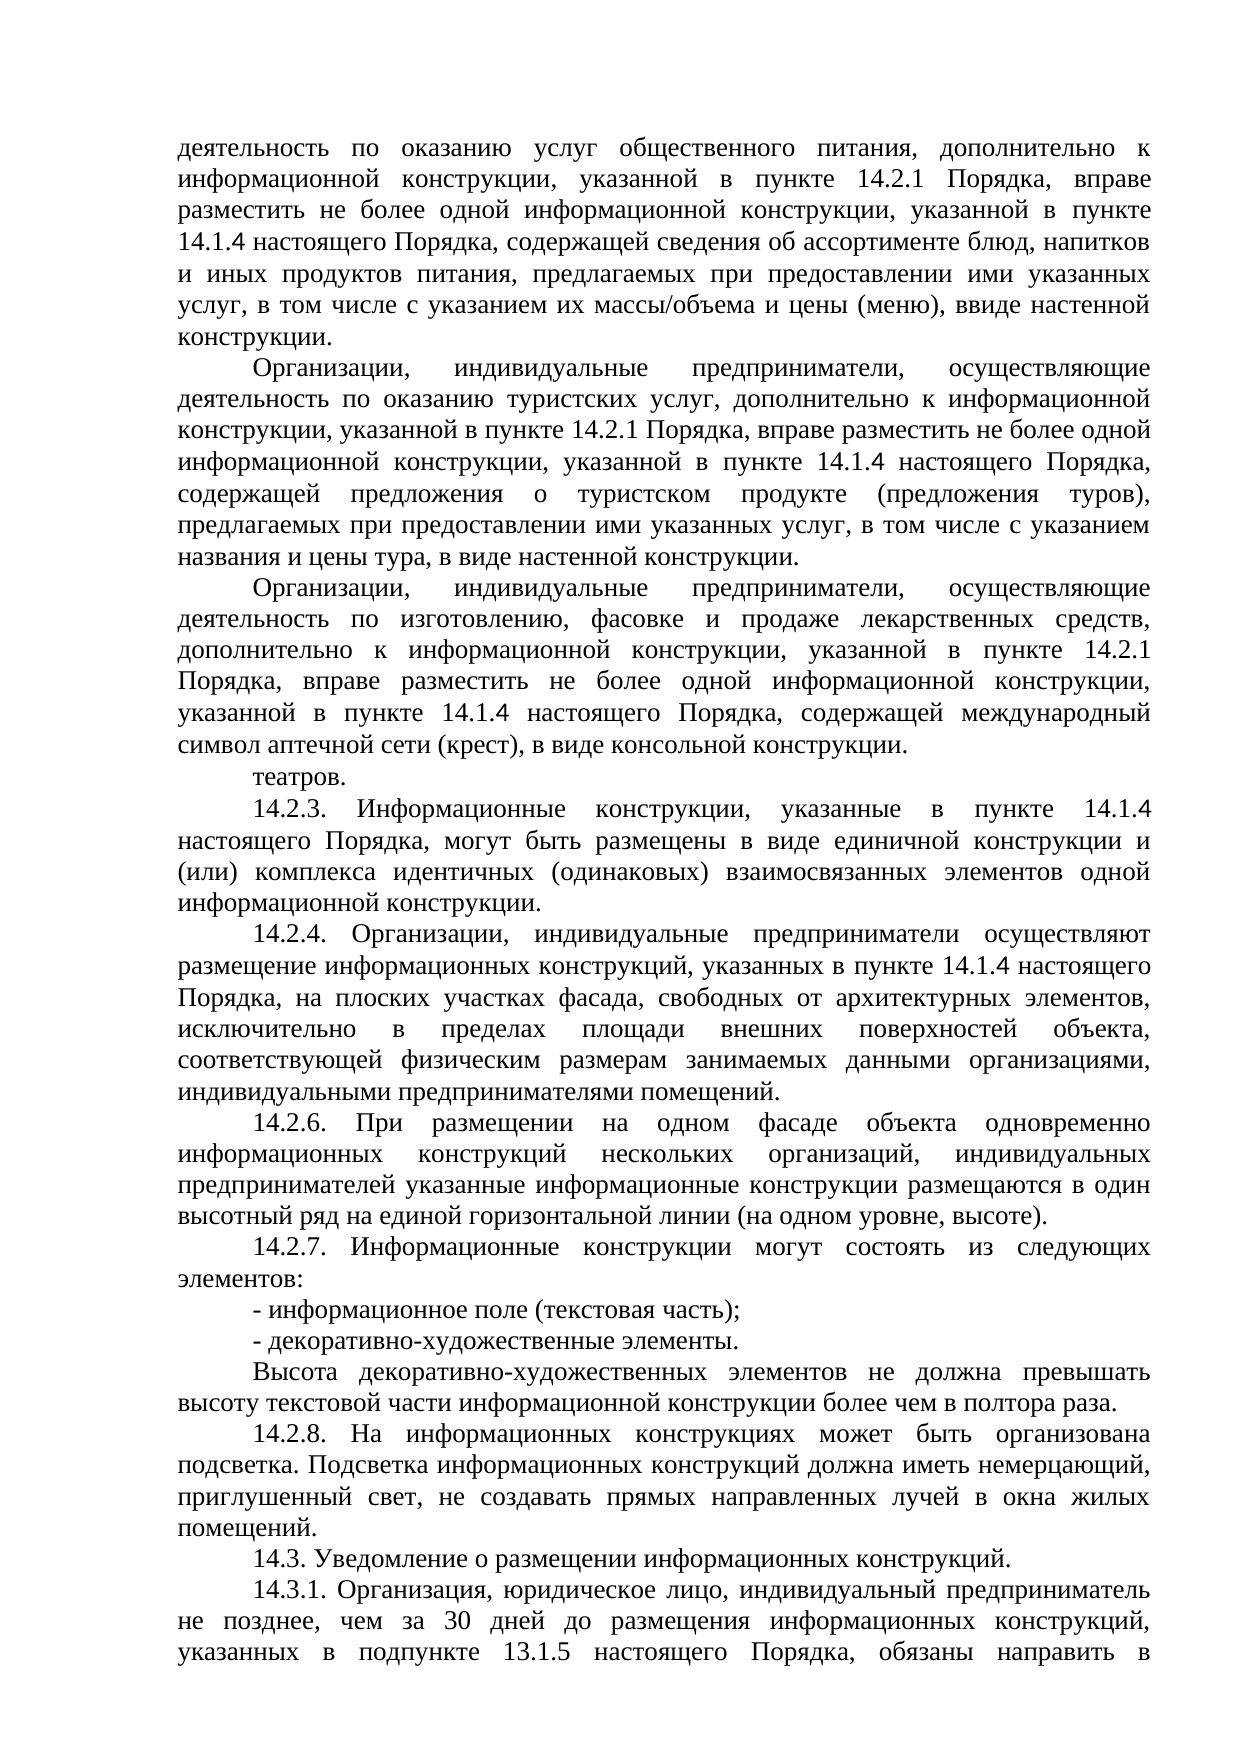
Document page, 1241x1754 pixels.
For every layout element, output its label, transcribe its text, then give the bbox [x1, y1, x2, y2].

text 14.2.7. Информационные конструкции могут состоять из следующих элементов: [177, 1231, 1152, 1293]
text 14.2.3. Информационные конструкции, указанные в пункте 14.1.4 настоящего Порядка, могут быть размещены в виде единичной конструкции и (или) комплекса идентичных (одинаковых) взаимосвязанных элементов одной информационной конструкции. [177, 791, 1152, 917]
text 14.2.6. При размещении на одном фасаде объекта одновременно информационных конструкций нескольких организаций, индивидуальных предпринимателей указанные информационные конструкции размещаются в один высотный ряд на единой горизонтальной линии (на одном уровне, высоте). [177, 1106, 1152, 1231]
text 14.3. Уведомление о размещении информационных конструкций. [177, 1542, 1152, 1573]
text - информационное поле (текстовая часть); [177, 1293, 1152, 1324]
text Организации, индивидуальные предприниматели, осуществляющие деятельность по оказанию туристских услуг, дополнительно к информационной конструкции, указанной в пункте 14.2.1 Порядка, вправе разместить не более одной информационной конструкции, указанной в пункте 14.1.4 настоящего Порядка, содержащей предложения о туристском продукте (предложения туров), предлагаемых при предоставлении ими указанных услуг, в том числе с указанием названия и цены тура, в виде настенной конструкции. [177, 351, 1152, 571]
text Организации, индивидуальные предприниматели, осуществляющие деятельность по изготовлению, фасовке и продаже лекарственных средств, дополнительно к информационной конструкции, указанной в пункте 14.2.1 Порядка, вправе разместить не более одной информационной конструкции, указанной в пункте 14.1.4 настоящего Порядка, содержащей международный символ аптечной сети (крест), в виде консольной конструкции. [177, 571, 1152, 759]
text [177, 1573, 1152, 1667]
text 14.2.8. На информационных конструкциях может быть организована подсветка. Подсветка информационных конструкций должна иметь немерцающий, приглушенный свет, не создавать прямых направленных лучей в окна жилых помещений. [177, 1417, 1152, 1542]
text театров. [177, 759, 1152, 791]
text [177, 131, 1152, 351]
text 14.2.4. Организации, индивидуальные предприниматели осуществляют размещение информационных конструкций, указанных в пункте 14.1.4 настоящего Порядка, на плоских участках фасада, свободных от архитектурных элементов, исключительно в пределах площади внешних поверхностей объекта, соответствующей физическим размерам занимаемых данными организациями, индивидуальными предпринимателями помещений. [177, 917, 1152, 1106]
text - декоративно-художественные элементы. [177, 1324, 1152, 1355]
text Высота декоративно-художественных элементов не должна превышать высоту текстовой части информационной конструкции более чем в полтора раза. [177, 1355, 1152, 1417]
